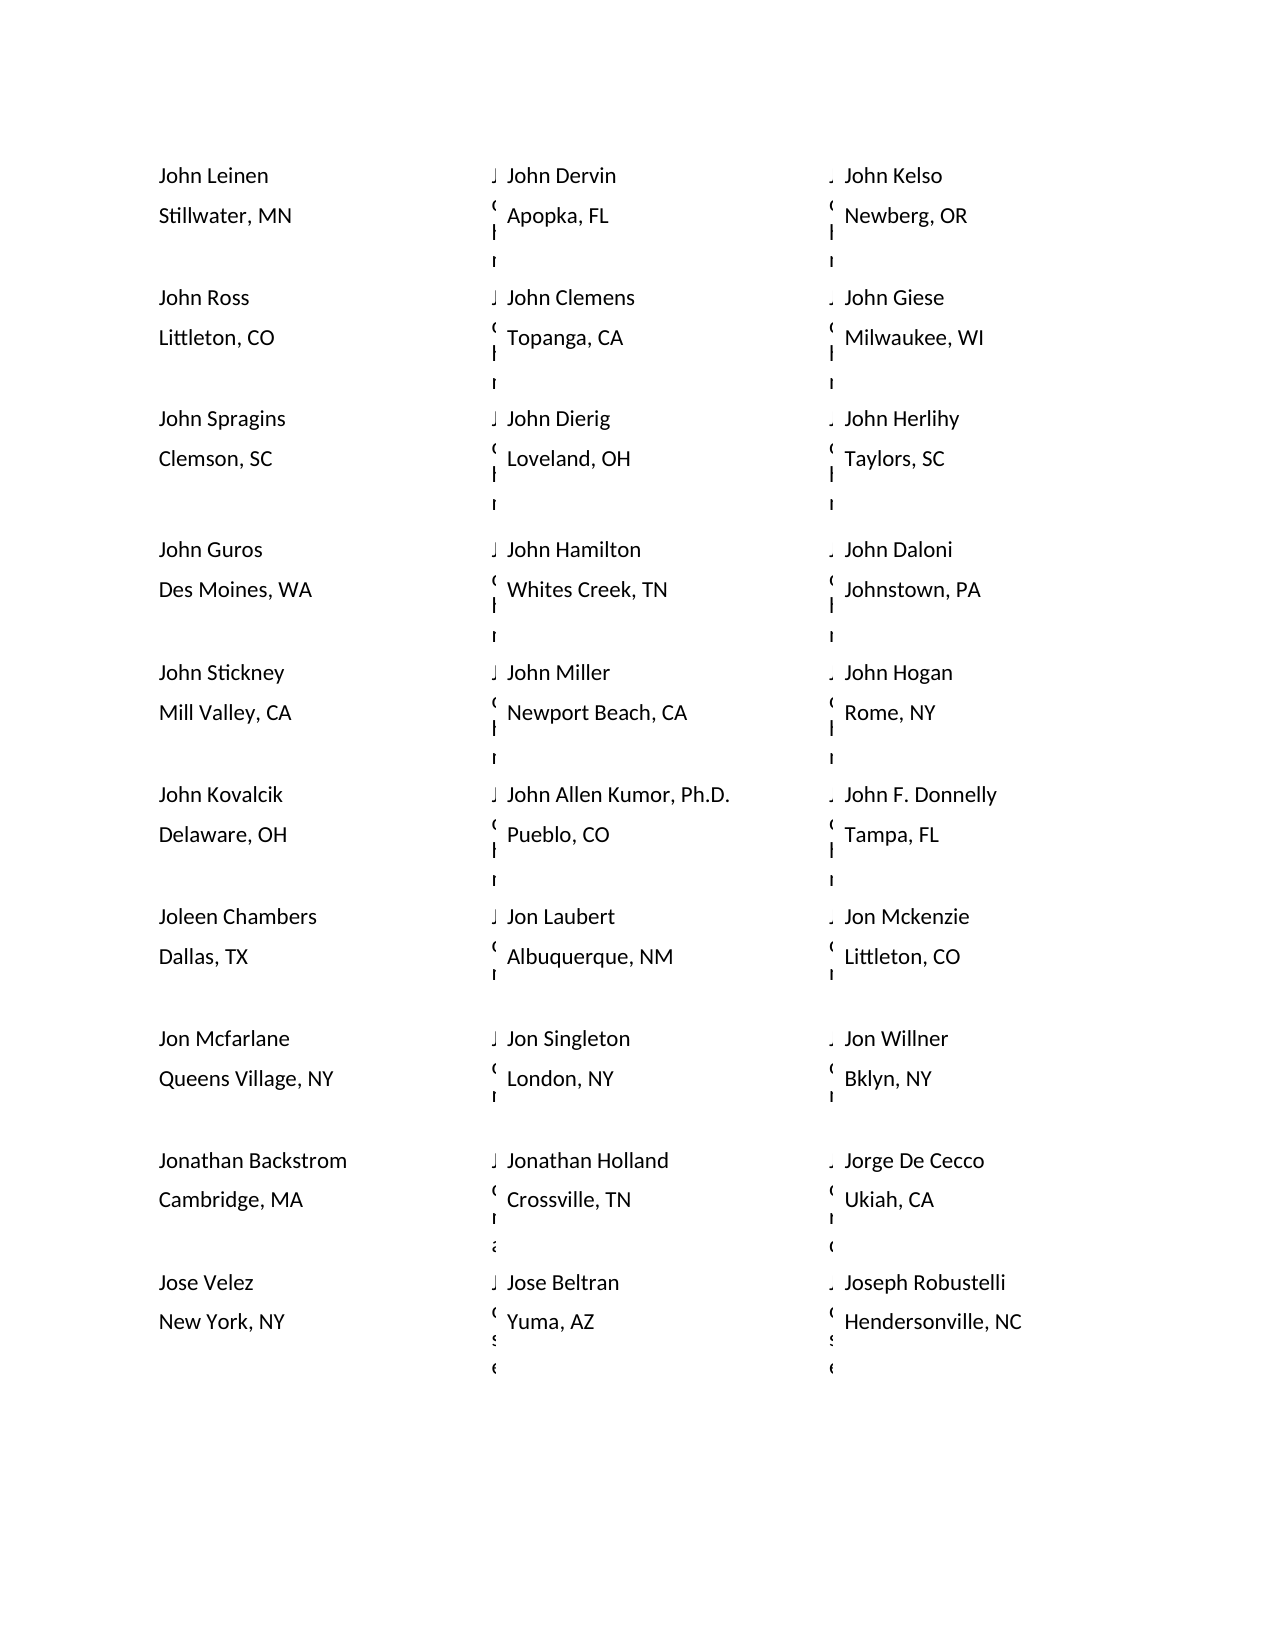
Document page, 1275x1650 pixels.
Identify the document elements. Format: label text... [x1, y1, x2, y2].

table_cell Jonathan Holland Crossville, TN [495, 1134, 823, 1256]
table_header John Dervin Apopka, FL [495, 150, 823, 272]
table_cell John Daloni Johnstown, PA [833, 524, 1152, 647]
table_cell Jose Velez New York, NY [147, 1256, 486, 1406]
table_header John Leinen Stillwater, MN [147, 150, 486, 272]
table_cell Joleen Chambers Dallas, TX [147, 891, 486, 1012]
table_cell John Hamilton Whites Creek, TN [495, 524, 823, 647]
table_cell Jonathan Backstrom Cambridge, MA [147, 1134, 486, 1256]
table_cell Jon Mckenzie Littleton, CO [833, 891, 1152, 1012]
table_cell John Ross Littleton, CO [147, 272, 486, 393]
table_cell John Hogan Rome, NY [833, 647, 1152, 769]
table_cell John Miller Newport Beach, CA [495, 647, 823, 769]
table_cell John Spragins Clemson, SC [147, 393, 486, 524]
table_cell Jon Singleton London, NY [495, 1013, 823, 1134]
table_cell Jose Beltran Yuma, AZ [495, 1256, 823, 1406]
table_cell Jon Laubert Albuquerque, NM [495, 891, 823, 1012]
table_cell John F. Donnelly Tampa, FL [833, 769, 1152, 891]
table_cell John Guros Des Moines, WA [147, 524, 486, 647]
table_cell Joseph Robustelli Hendersonville, NC [833, 1256, 1152, 1406]
table_cell John Clemens Topanga, CA [495, 272, 823, 393]
table_cell Jon Willner Bklyn, NY [833, 1013, 1152, 1134]
table_cell John Allen Kumor, Ph.D. Pueblo, CO [495, 769, 823, 891]
table_header John Kelso Newberg, OR [833, 150, 1152, 272]
table_cell John Herlihy Taylors, SC [833, 393, 1152, 524]
table_cell John Dierig Loveland, OH [495, 393, 823, 524]
table_cell Jorge De Cecco Ukiah, CA [833, 1134, 1152, 1256]
table_cell John Giese Milwaukee, WI [833, 272, 1152, 393]
table_cell Jon Mcfarlane Queens Village, NY [147, 1013, 486, 1134]
table_cell John Kovalcik Delaware, OH [147, 769, 486, 891]
table_cell John Stickney Mill Valley, CA [147, 647, 486, 769]
